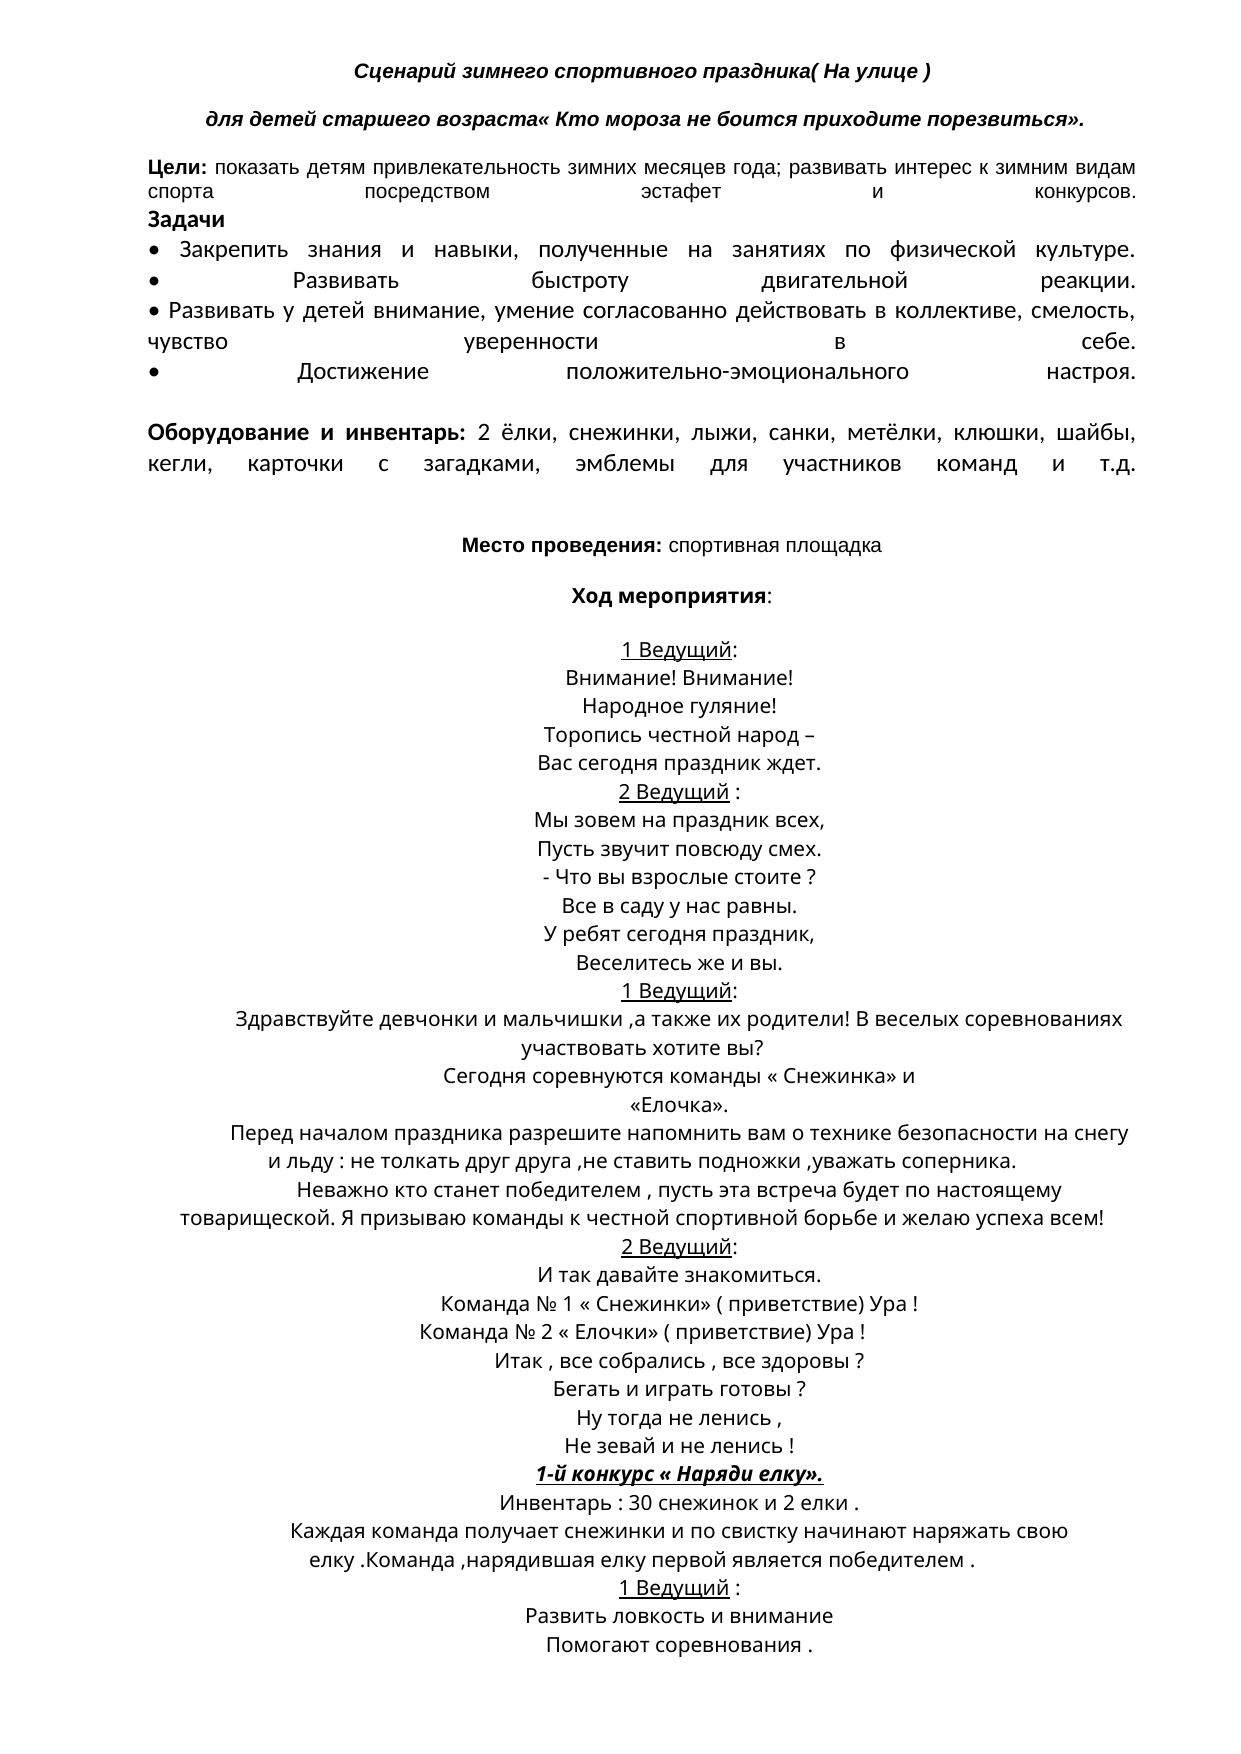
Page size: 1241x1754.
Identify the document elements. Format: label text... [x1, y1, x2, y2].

text Мы зовем на праздник всех, [148, 805, 1137, 834]
text Помогают соревнования . [148, 1630, 1137, 1658]
text Вас сегодня праздник ждет. [148, 748, 1137, 777]
text Цели: показать детям привлекательность зимних месяцев года; развивать интерес к зимним видам спорта посредством эстафет и конкурсов. Задачи • Закрепить знания и навыки, полученные на занятиях по физической культуре. • Развивать быстроту двигательной реакции. • Развивать у детей внимание, умение согласованно действовать в коллективе, смелость, чувство уверенности в себе. • Достижение положительно-эмоционального настроя. Оборудование и инвентарь: 2 ёлки, снежинки, лыжи, санки, метёлки, клюшки, шайбы, кегли, карточки с загадками, эмблемы для участников команд и т.д. [148, 155, 1137, 508]
text 1-й конкурс « Наряди елку». [148, 1459, 1137, 1488]
text Место проведения: спортивная площадка [148, 533, 1196, 557]
text 2 Ведущий: [148, 1232, 1137, 1260]
text Веселитесь же и вы. [148, 948, 1137, 976]
text 1 Ведущий : [148, 1573, 1137, 1602]
text Торопись честной народ – [148, 720, 1137, 748]
text «Елочка». [148, 1090, 1137, 1118]
text - Что вы взрослые стоите ? [148, 862, 1137, 891]
text Развить ловкость и внимание [148, 1602, 1137, 1630]
text Внимание! Внимание! [148, 663, 1137, 692]
text Бегать и играть готовы ? [148, 1374, 1137, 1403]
text Итак , все собрались , все здоровы ? [148, 1346, 1137, 1374]
text для детей старшего возраста« Кто мороза не боится приходите порезвиться». [148, 107, 1137, 131]
text Здравствуйте девчонки и мальчишки ,а также их родители! В веселых соревнованиях участвовать хотите вы? [148, 1004, 1137, 1061]
text Неважно кто станет победителем , пусть эта встреча будет по настоящему товарищеской. Я призываю команды к честной спортивной борьбе и желаю успеха всем! [148, 1175, 1137, 1232]
text Команда № 1 « Снежинки» ( приветствие) Ура ! [148, 1289, 1137, 1317]
text Сегодня соревнуются команды « Снежинка» и [148, 1061, 1137, 1090]
text Не зевай и не ленись ! [148, 1431, 1137, 1459]
text Команда № 2 « Елочки» ( приветствие) Ура ! [148, 1317, 1137, 1346]
text Каждая команда получает снежинки и по свистку начинают наряжать свою елку .Команда ,нарядившая елку первой является победителем . [148, 1516, 1137, 1573]
text 2 Ведущий : [148, 777, 1137, 805]
text Ну тогда не ленись , [148, 1403, 1137, 1431]
text Сценарий зимнего спортивного праздника( На улице ) [148, 59, 1137, 83]
text 1 Ведущий: [148, 635, 1137, 663]
text Ход мероприятия: [148, 581, 1196, 610]
text Перед началом праздника разрешите напомнить вам о технике безопасности на снегу и льду : не толкать друг друга ,не ставить подножки ,уважать соперника. [148, 1118, 1137, 1175]
text Инвентарь : 30 снежинок и 2 елки . [148, 1488, 1137, 1516]
text Народное гуляние! [148, 692, 1137, 720]
text И так давайте знакомиться. [148, 1260, 1137, 1289]
text 1 Ведущий: [148, 976, 1137, 1004]
text У ребят сегодня праздник, [148, 919, 1137, 948]
text Пусть звучит повсюду смех. [148, 834, 1137, 862]
text Все в саду у нас равны. [148, 891, 1137, 919]
